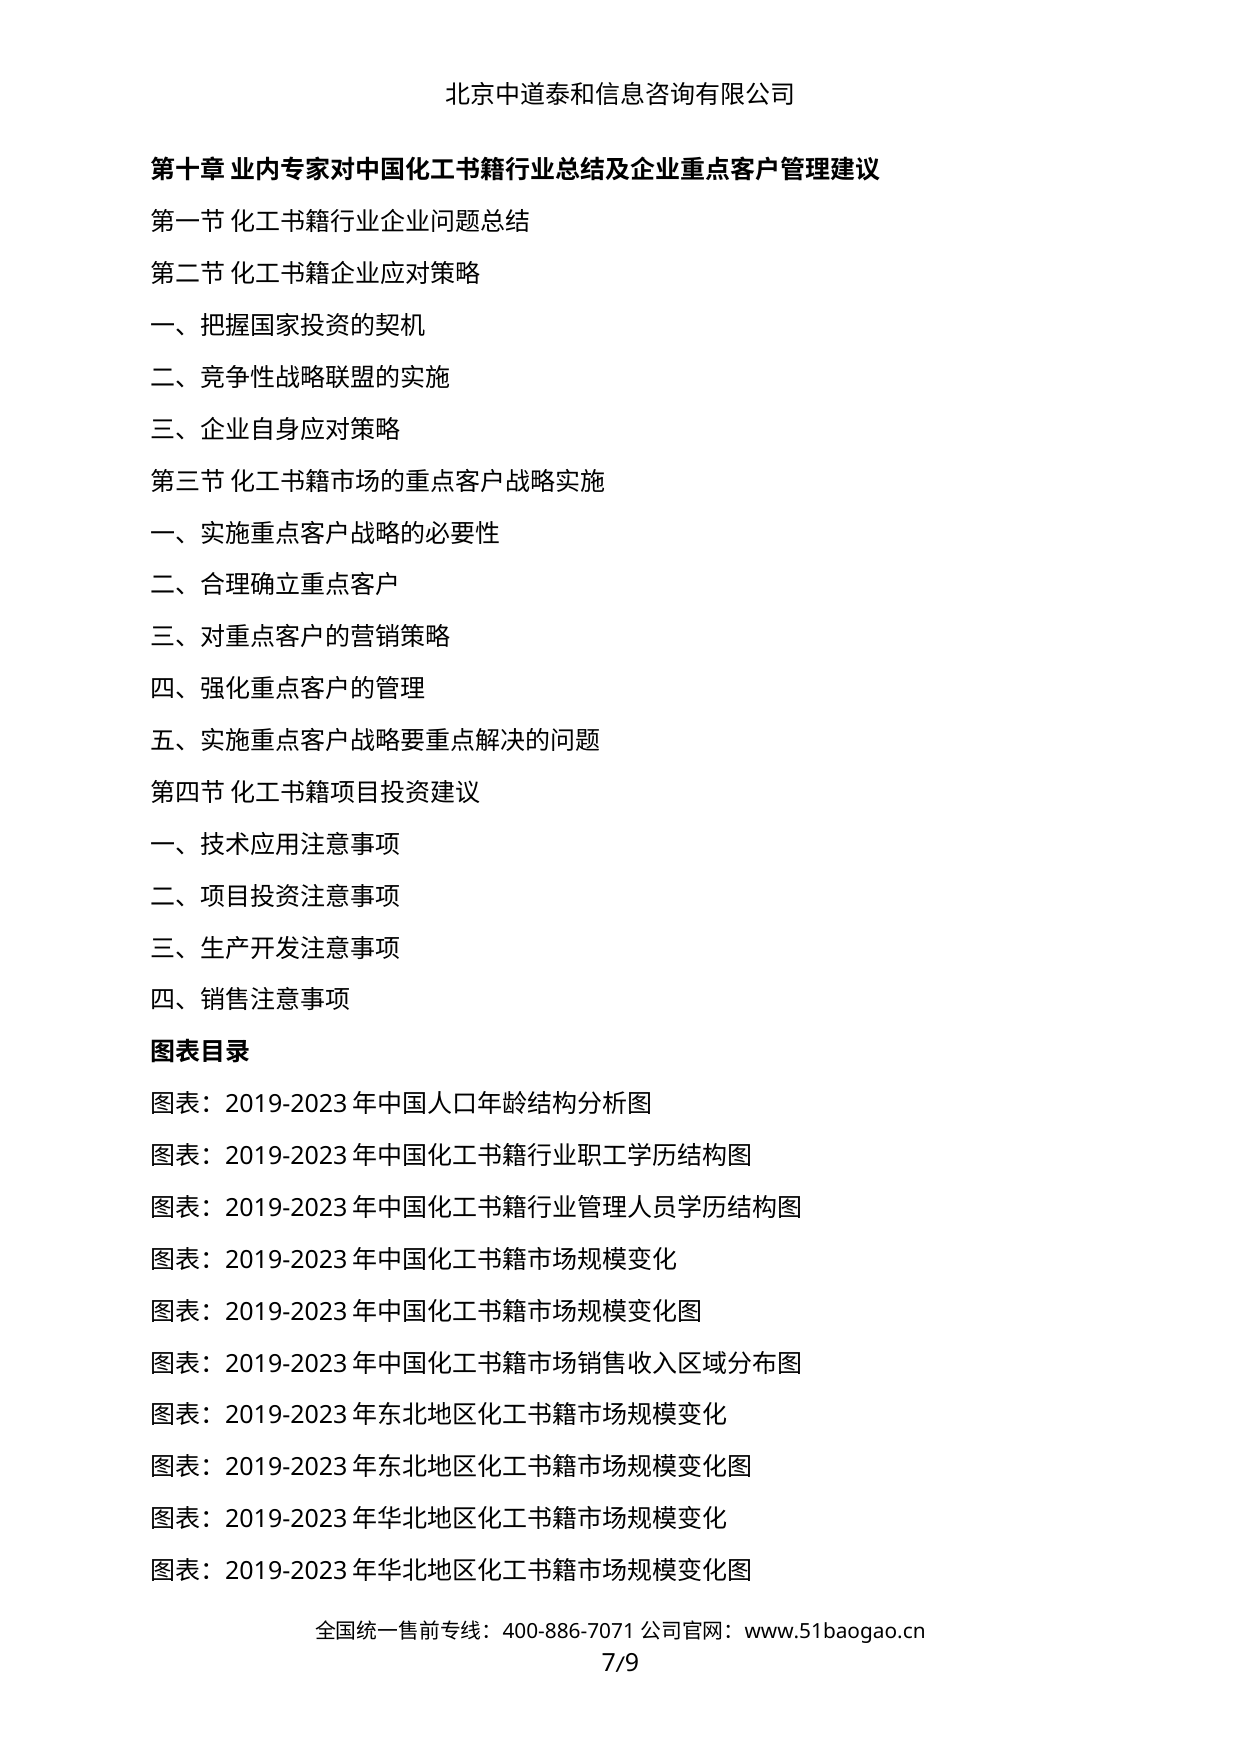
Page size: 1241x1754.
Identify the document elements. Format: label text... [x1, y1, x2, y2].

text 第四节 化工书籍项目投资建议 [150, 772, 1090, 809]
text 一、把握国家投资的契机 [150, 306, 1090, 342]
text 图表：2019-2023年中国化工书籍行业职工学历结构图 [150, 1136, 1090, 1172]
text 图表：2019-2023年东北地区化工书籍市场规模变化图 [150, 1447, 1090, 1483]
text 图表：2019-2023年中国化工书籍市场规模变化图 [150, 1291, 1090, 1327]
text 三、生产开发注意事项 [150, 928, 1090, 964]
text 图表：2019-2023年中国化工书籍市场销售收入区域分布图 [150, 1343, 1090, 1379]
text 图表目录 [150, 1032, 1090, 1068]
text 图表：2019-2023年东北地区化工书籍市场规模变化 [150, 1395, 1090, 1431]
text 图表：2019-2023年华北地区化工书籍市场规模变化 [150, 1499, 1090, 1535]
text 二、项目投资注意事项 [150, 876, 1090, 912]
text 图表：2019-2023年中国化工书籍市场规模变化 [150, 1239, 1090, 1276]
text 二、竞争性战略联盟的实施 [150, 357, 1090, 394]
text 图表：2019-2023年中国人口年龄结构分析图 [150, 1084, 1090, 1120]
text 五、实施重点客户战略要重点解决的问题 [150, 721, 1090, 757]
text 二、合理确立重点客户 [150, 565, 1090, 601]
text 第十章 业内专家对中国化工书籍行业总结及企业重点客户管理建议 [150, 150, 1090, 186]
text 三、企业自身应对策略 [150, 409, 1090, 446]
text 图表：2019-2023年华北地区化工书籍市场规模变化图 [150, 1551, 1090, 1587]
text 第二节 化工书籍企业应对策略 [150, 254, 1090, 290]
text 四、强化重点客户的管理 [150, 669, 1090, 705]
text 一、技术应用注意事项 [150, 824, 1090, 861]
text 第一节 化工书籍行业企业问题总结 [150, 202, 1090, 238]
text 三、对重点客户的营销策略 [150, 617, 1090, 653]
text 图表：2019-2023年中国化工书籍行业管理人员学历结构图 [150, 1187, 1090, 1224]
text 四、销售注意事项 [150, 980, 1090, 1016]
text 第三节 化工书籍市场的重点客户战略实施 [150, 461, 1090, 497]
text 一、实施重点客户战略的必要性 [150, 513, 1090, 549]
